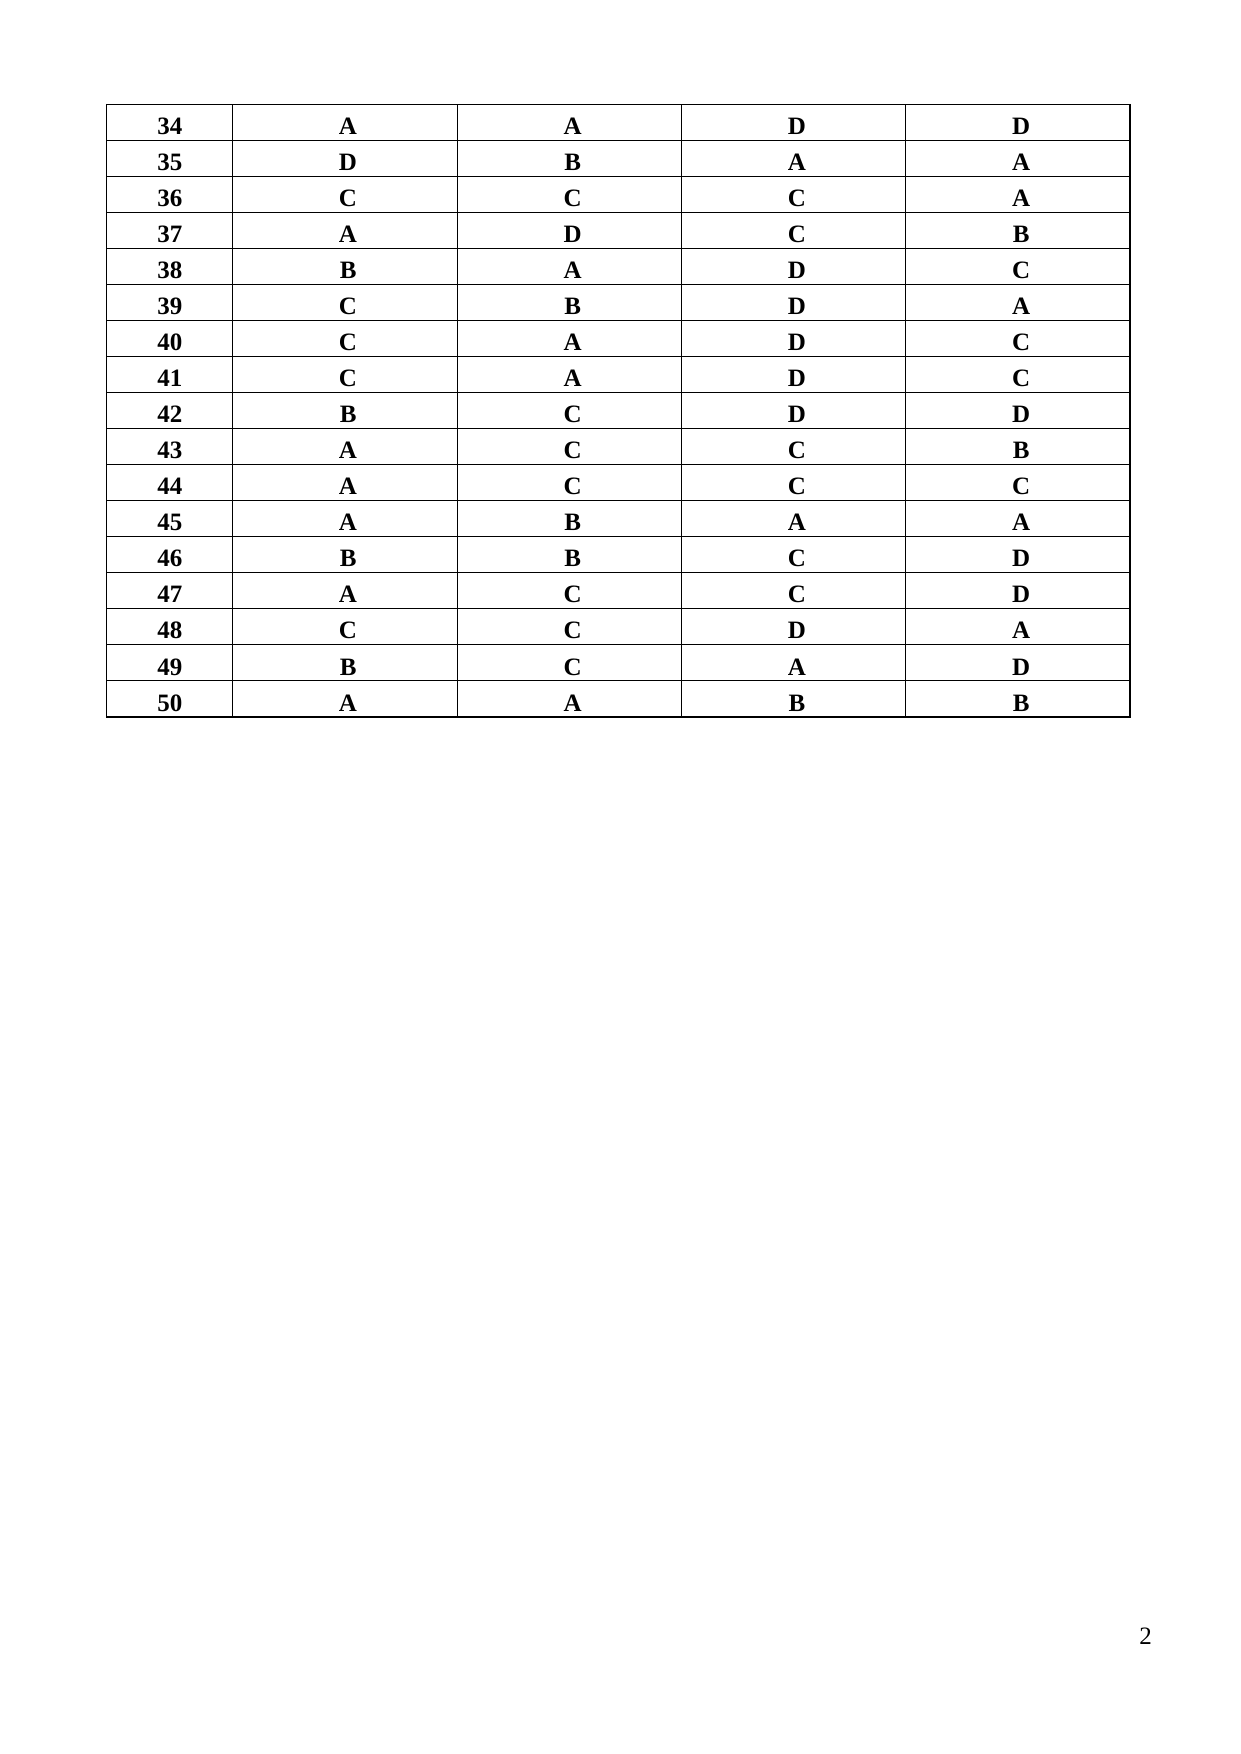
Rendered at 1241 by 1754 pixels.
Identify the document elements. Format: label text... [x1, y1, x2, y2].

table_cell D [906, 573, 1129, 608]
table_cell 40 [107, 321, 232, 356]
table_cell C [906, 357, 1129, 392]
table_cell B [458, 285, 681, 320]
table_cell 49 [107, 645, 232, 680]
table_cell B [233, 249, 457, 284]
table_cell 43 [107, 429, 232, 464]
table_cell A [458, 357, 681, 392]
table_cell 38 [107, 249, 232, 284]
table_cell D [906, 105, 1129, 140]
table_cell 46 [107, 537, 232, 572]
table_cell A [233, 465, 457, 500]
table_cell C [233, 357, 457, 392]
table_cell C [233, 321, 457, 356]
table_cell B [458, 501, 681, 536]
table_cell A [458, 681, 681, 716]
table_cell C [906, 249, 1129, 284]
table_cell A [233, 213, 457, 248]
table_cell D [682, 357, 905, 392]
table_cell B [233, 393, 457, 428]
table_cell 35 [107, 141, 232, 176]
table_cell C [233, 609, 457, 644]
table_cell A [458, 249, 681, 284]
table_cell 50 [107, 681, 232, 716]
table_cell C [458, 393, 681, 428]
table_cell 47 [107, 573, 232, 608]
table_cell A [682, 645, 905, 680]
table_cell C [458, 573, 681, 608]
table_cell 39 [107, 285, 232, 320]
table_cell 44 [107, 465, 232, 500]
table_cell B [682, 681, 905, 716]
table_cell C [682, 573, 905, 608]
table_cell 41 [107, 357, 232, 392]
table_cell D [682, 285, 905, 320]
table_cell 45 [107, 501, 232, 536]
table_cell A [906, 177, 1129, 212]
table_cell C [458, 429, 681, 464]
table_cell B [906, 213, 1129, 248]
table_cell B [458, 537, 681, 572]
table_cell D [682, 321, 905, 356]
table_cell 37 [107, 213, 232, 248]
table_cell A [906, 141, 1129, 176]
table_cell C [906, 465, 1129, 500]
table_cell C [682, 213, 905, 248]
table_cell C [682, 429, 905, 464]
table_cell C [458, 177, 681, 212]
table_cell A [233, 573, 457, 608]
table_cell D [682, 609, 905, 644]
table_cell C [682, 537, 905, 572]
table_cell A [906, 501, 1129, 536]
table_cell A [233, 501, 457, 536]
table_cell A [233, 105, 457, 140]
table_cell D [458, 213, 681, 248]
table_cell C [233, 285, 457, 320]
table_cell A [906, 609, 1129, 644]
table_cell A [682, 141, 905, 176]
table_cell A [682, 501, 905, 536]
table_cell D [682, 393, 905, 428]
table_cell A [458, 321, 681, 356]
table_cell D [906, 537, 1129, 572]
table_cell C [458, 465, 681, 500]
table_cell C [233, 177, 457, 212]
table_cell D [906, 645, 1129, 680]
table_cell D [233, 141, 457, 176]
table_cell B [906, 681, 1129, 716]
table_cell C [458, 645, 681, 680]
table_cell 34 [107, 105, 232, 140]
table_cell A [233, 681, 457, 716]
table_cell A [458, 105, 681, 140]
table_cell A [233, 429, 457, 464]
table_cell C [682, 177, 905, 212]
table_cell C [682, 465, 905, 500]
table_cell D [682, 249, 905, 284]
table_cell B [233, 537, 457, 572]
table_cell C [906, 321, 1129, 356]
table_cell B [906, 429, 1129, 464]
table_cell 48 [107, 609, 232, 644]
table_cell A [906, 285, 1129, 320]
table_cell B [458, 141, 681, 176]
table_cell D [906, 393, 1129, 428]
table_cell C [458, 609, 681, 644]
table_cell B [233, 645, 457, 680]
table_cell 36 [107, 177, 232, 212]
table_cell D [682, 105, 905, 140]
table_cell 42 [107, 393, 232, 428]
